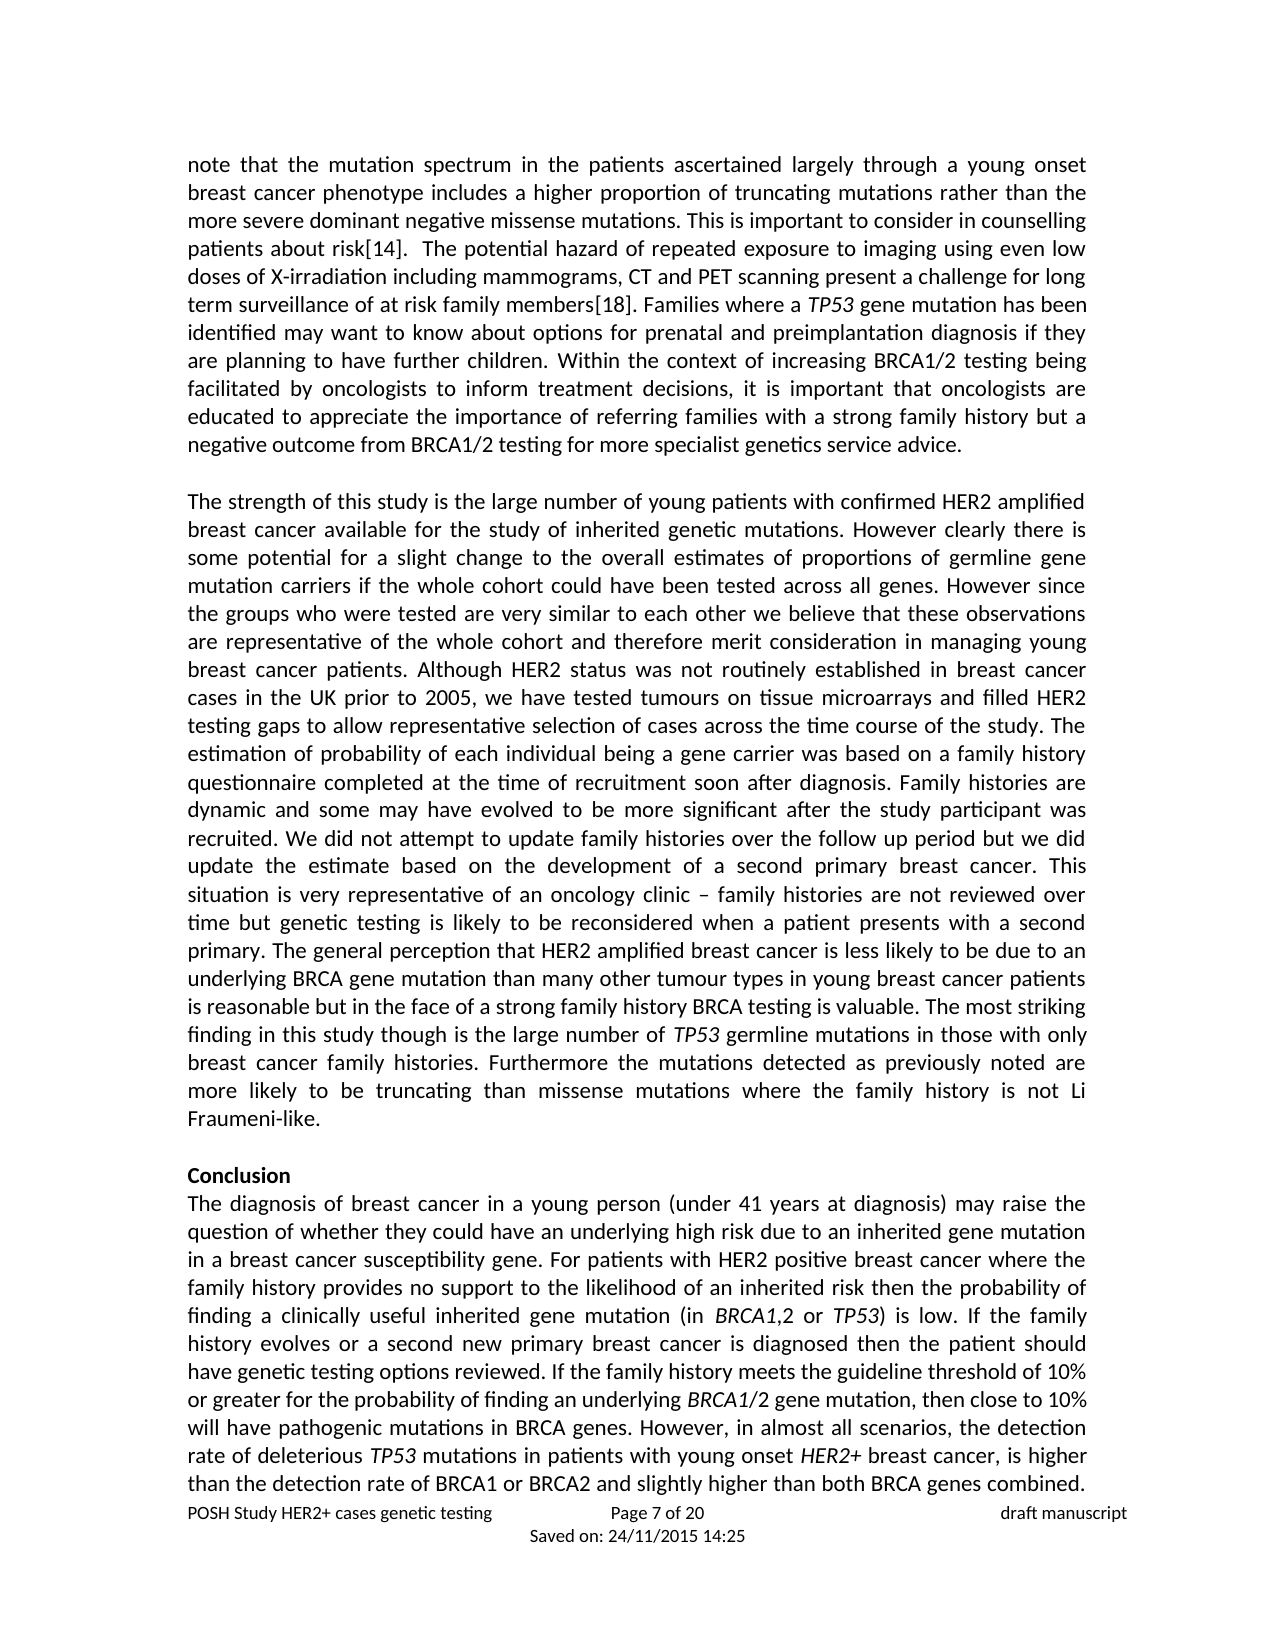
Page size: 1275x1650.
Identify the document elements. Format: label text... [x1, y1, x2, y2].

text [187, 150, 1088, 458]
text The strength of this study is the large number of young patients with confirmed HER2 amplified breast cancer available for the study of inherited genetic mutations. However clearly there is some potential for a slight change to the overall estimates of proportions of germline gene mutation carriers if the whole cohort could have been tested across all genes. However since the groups who were tested are very similar to each other we believe that these observations are representative of the whole cohort and therefore merit consideration in managing young breast cancer patients. Although HER2 status was not routinely established in breast cancer cases in the UK prior to 2005, we have tested tumours on tissue microarrays and filled HER2 testing gaps to allow representative selection of cases across the time course of the study. The estimation of probability of each individual being a gene carrier was based on a family history questionnaire completed at the time of recruitment soon after diagnosis. Family histories are dynamic and some may have evolved to be more significant after the study participant was recruited. We did not attempt to update family histories over the follow up period but we did update the estimate based on the development of a second primary breast cancer. This situation is very representative of an oncology clinic – family histories are not reviewed over time but genetic testing is likely to be reconsidered when a patient presents with a second primary. The general perception that HER2 amplified breast cancer is less likely to be due to an underlying BRCA gene mutation than many other tumour types in young breast cancer patients is reasonable but in the face of a strong family history BRCA testing is valuable. The most striking finding in this study though is the large number of TP53 germline mutations in those with only breast cancer family histories. Furthermore the mutations detected as previously noted are more likely to be truncating than missense mutations where the family history is not Li Fraumeni-like. [187, 487, 1088, 1132]
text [187, 1189, 1088, 1497]
text Conclusion [187, 1161, 1088, 1189]
